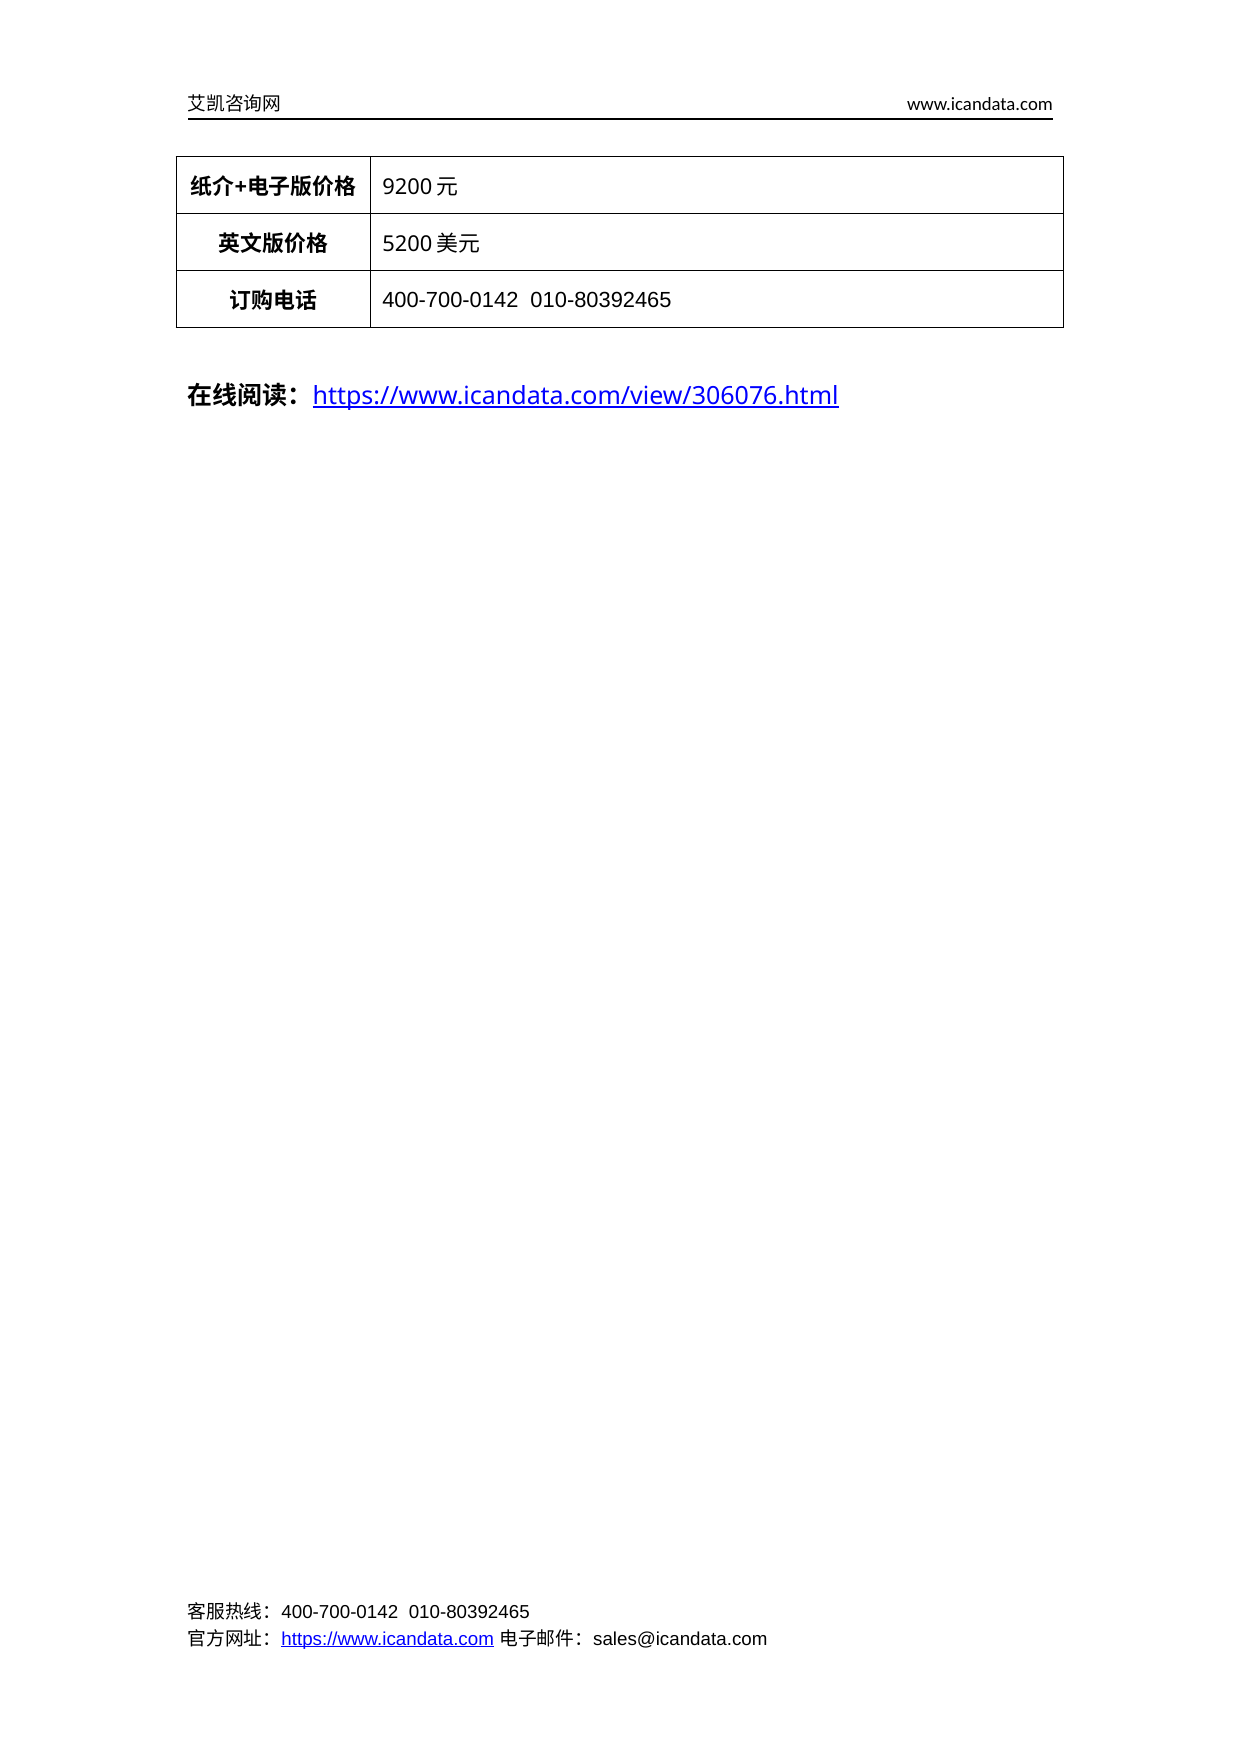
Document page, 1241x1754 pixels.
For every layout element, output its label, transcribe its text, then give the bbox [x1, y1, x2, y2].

table_cell 400-700-0142 010-80392465 [371, 271, 1063, 327]
table_cell 5200美元 [371, 214, 1063, 270]
text 在线阅读：https://www.icandata.com/view/306076.html [187, 361, 1053, 426]
table_cell 订购电话 [177, 271, 370, 327]
table_cell 英文版价格 [177, 214, 370, 270]
table_cell 9200元 [371, 157, 1063, 213]
table_cell 纸介+电子版价格 [177, 157, 370, 213]
